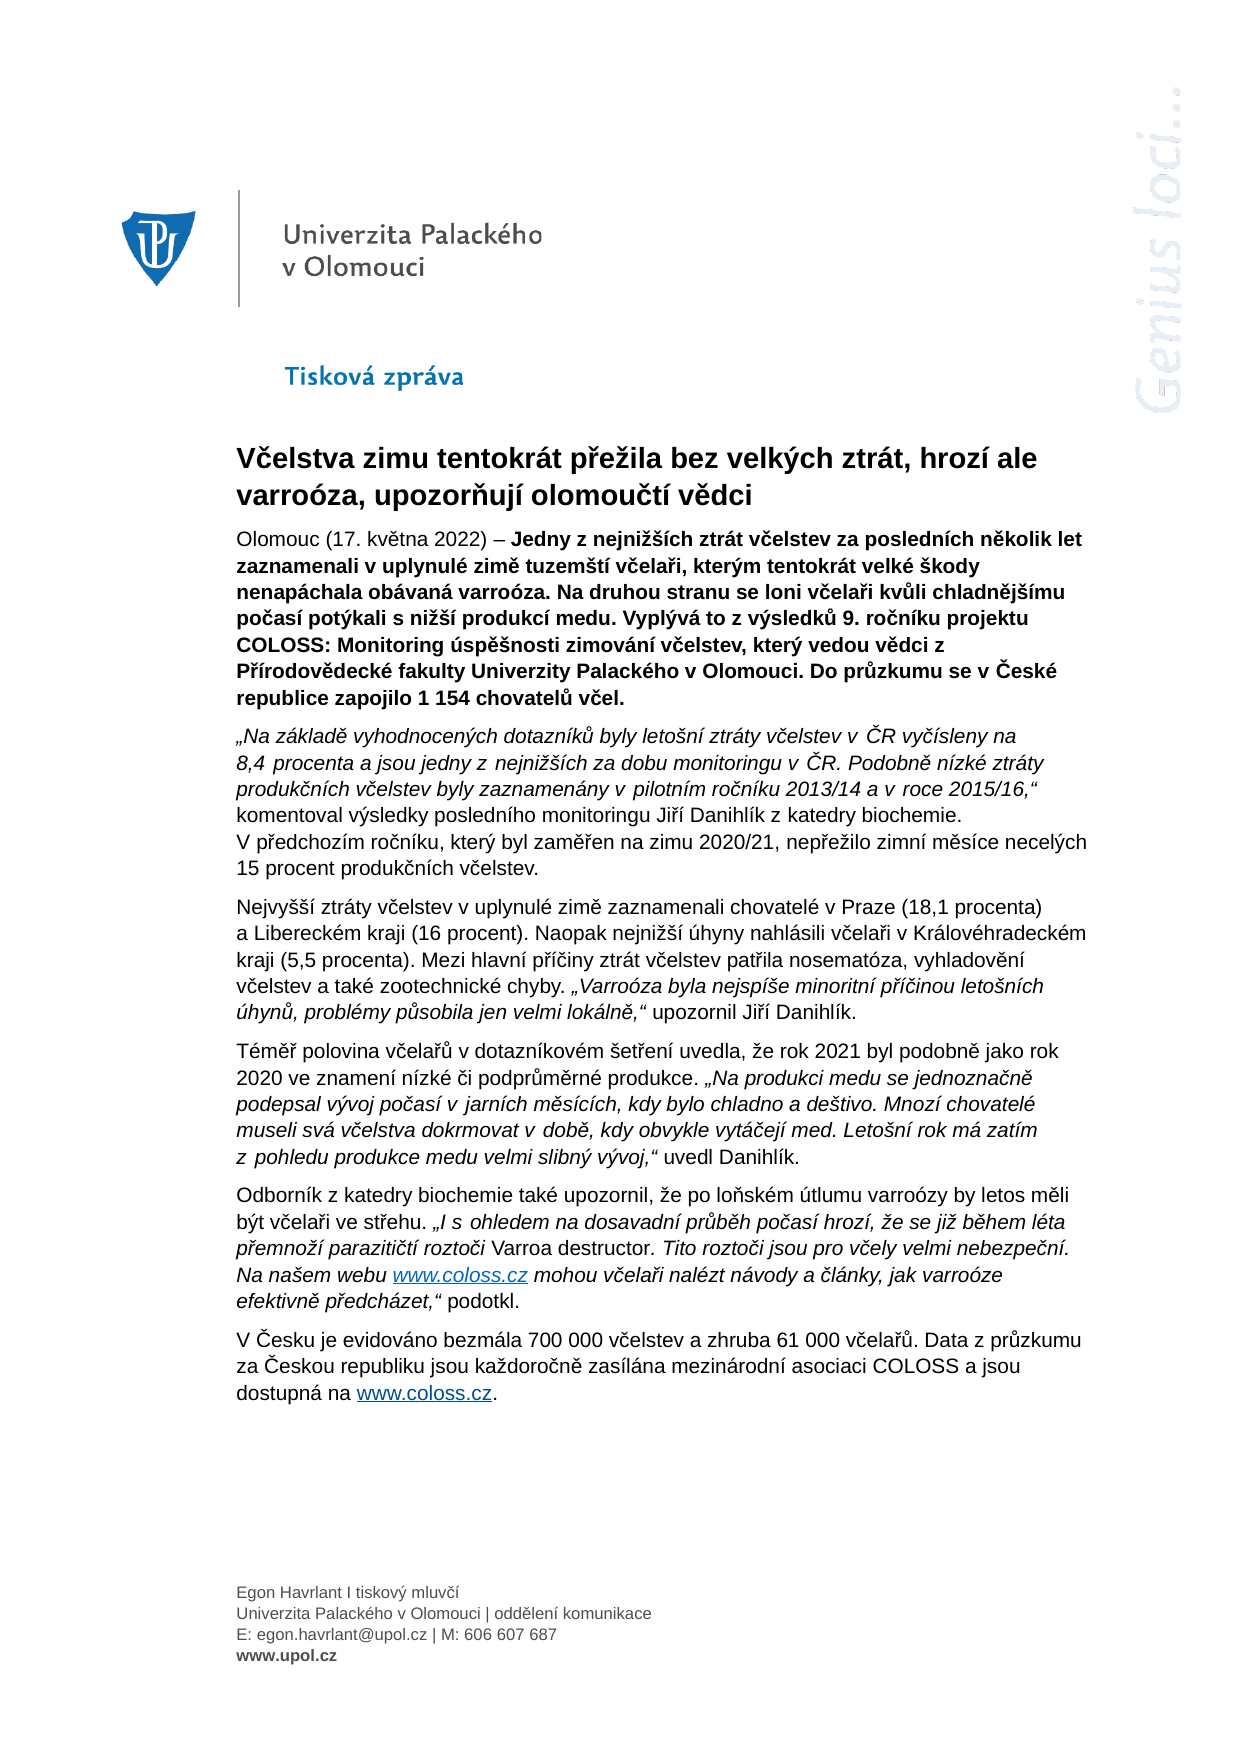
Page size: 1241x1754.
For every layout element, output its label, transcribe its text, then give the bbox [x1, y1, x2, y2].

text Téměř polovina včelařů v dotazníkovém šetření uvedla, že rok 2021 byl podobně jako rok 2020 ve znamení nízké či podprůměrné produkce. „Na produkci medu se jednoznačně podepsal vývoj počasí v jarních měsících, kdy bylo chladno a deštivo. Mnozí chovatelé museli svá včelstva dokrmovat v době, kdy obvykle vytáčejí med. Letošní rok má zatím z pohledu produkce medu velmi slibný vývoj,“ uvedl Danihlík. [236, 1039, 1092, 1168]
picture [1132, 87, 1181, 413]
text Olomouc (17. května 2022) – Jedny z nejnižších ztrát včelstev za posledních několik let zaznamenali v uplynulé zimě tuzemští včelaři, kterým tentokrát velké škody nenapáchala obávaná varroóza. Na druhou stranu se loni včelaři kvůli chladnějšímu počasí potýkali s nižší produkcí medu. Vyplývá to z výsledků 9. ročníku projektu COLOSS: Monitoring úspěšnosti zimování včelstev, který vedou vědci z Přírodovědecké fakulty Univerzity Palackého v Olomouci. Do průzkumu se v České republice zapojilo 1 154 chovatelů včel. [236, 527, 1092, 709]
text Odborník z katedry biochemie také upozornil, že po loňském útlumu varroózy by letos měli být včelaři ve střehu. „I s ohledem na dosavadní průběh počasí hrozí, že se již během léta přemnoží parazitičtí roztoči Varroa destructor. Tito roztoči jsou pro včely velmi nebezpeční. Na našem webu www.coloss.cz mohou včelaři nalézt návody a články, jak varroóze efektivně předcházet,“ podotkl. [236, 1183, 1092, 1313]
text V Česku je evidováno bezmála 700 000 včelstev a zhruba 61 000 včelařů. Data z průzkumu za Českou republiku jsou každoročně zasílána mezinárodní asociaci COLOSS a jsou dostupná na www.coloss.cz. [236, 1328, 1092, 1404]
text Včelstva zimu tentokrát přežila bez velkých ztrát, hrozí ale varroóza, upozorňují olomoučtí vědci [236, 219, 1092, 511]
text Nejvyšší ztráty včelstev v uplynulé zimě zaznamenali chovatelé v Praze (18,1 procenta) a Libereckém kraji (16 procent). Naopak nejnižší úhyny nahlásili včelaři v Královéhradeckém kraji (5,5 procenta). Mezi hlavní příčiny ztrát včelstev patřila nosematóza, vyhladovění včelstev a také zootechnické chyby. „Varroóza byla nejspíše minoritní příčinou letošních úhynů, problémy působila jen velmi lokálně,“ upozornil Jiří Danihlík. [236, 895, 1092, 1024]
picture [121, 190, 542, 307]
text „Na základě vyhodnocených dotazníků byly letošní ztráty včelstev v ČR vyčísleny na 8,4 procenta a jsou jedny z nejnižších za dobu monitoringu v ČR. Podobně nízké ztráty produkčních včelstev byly zaznamenány v pilotním ročníku 2013/14 a v roce 2015/16,“ komentoval výsledky posledního monitoringu Jiří Danihlík z katedry biochemie. V předchozím ročníku, který byl zaměřen na zimu 2020/21, nepřežilo zimní měsíce necelých 15 procent produkčních včelstev. [236, 724, 1092, 880]
